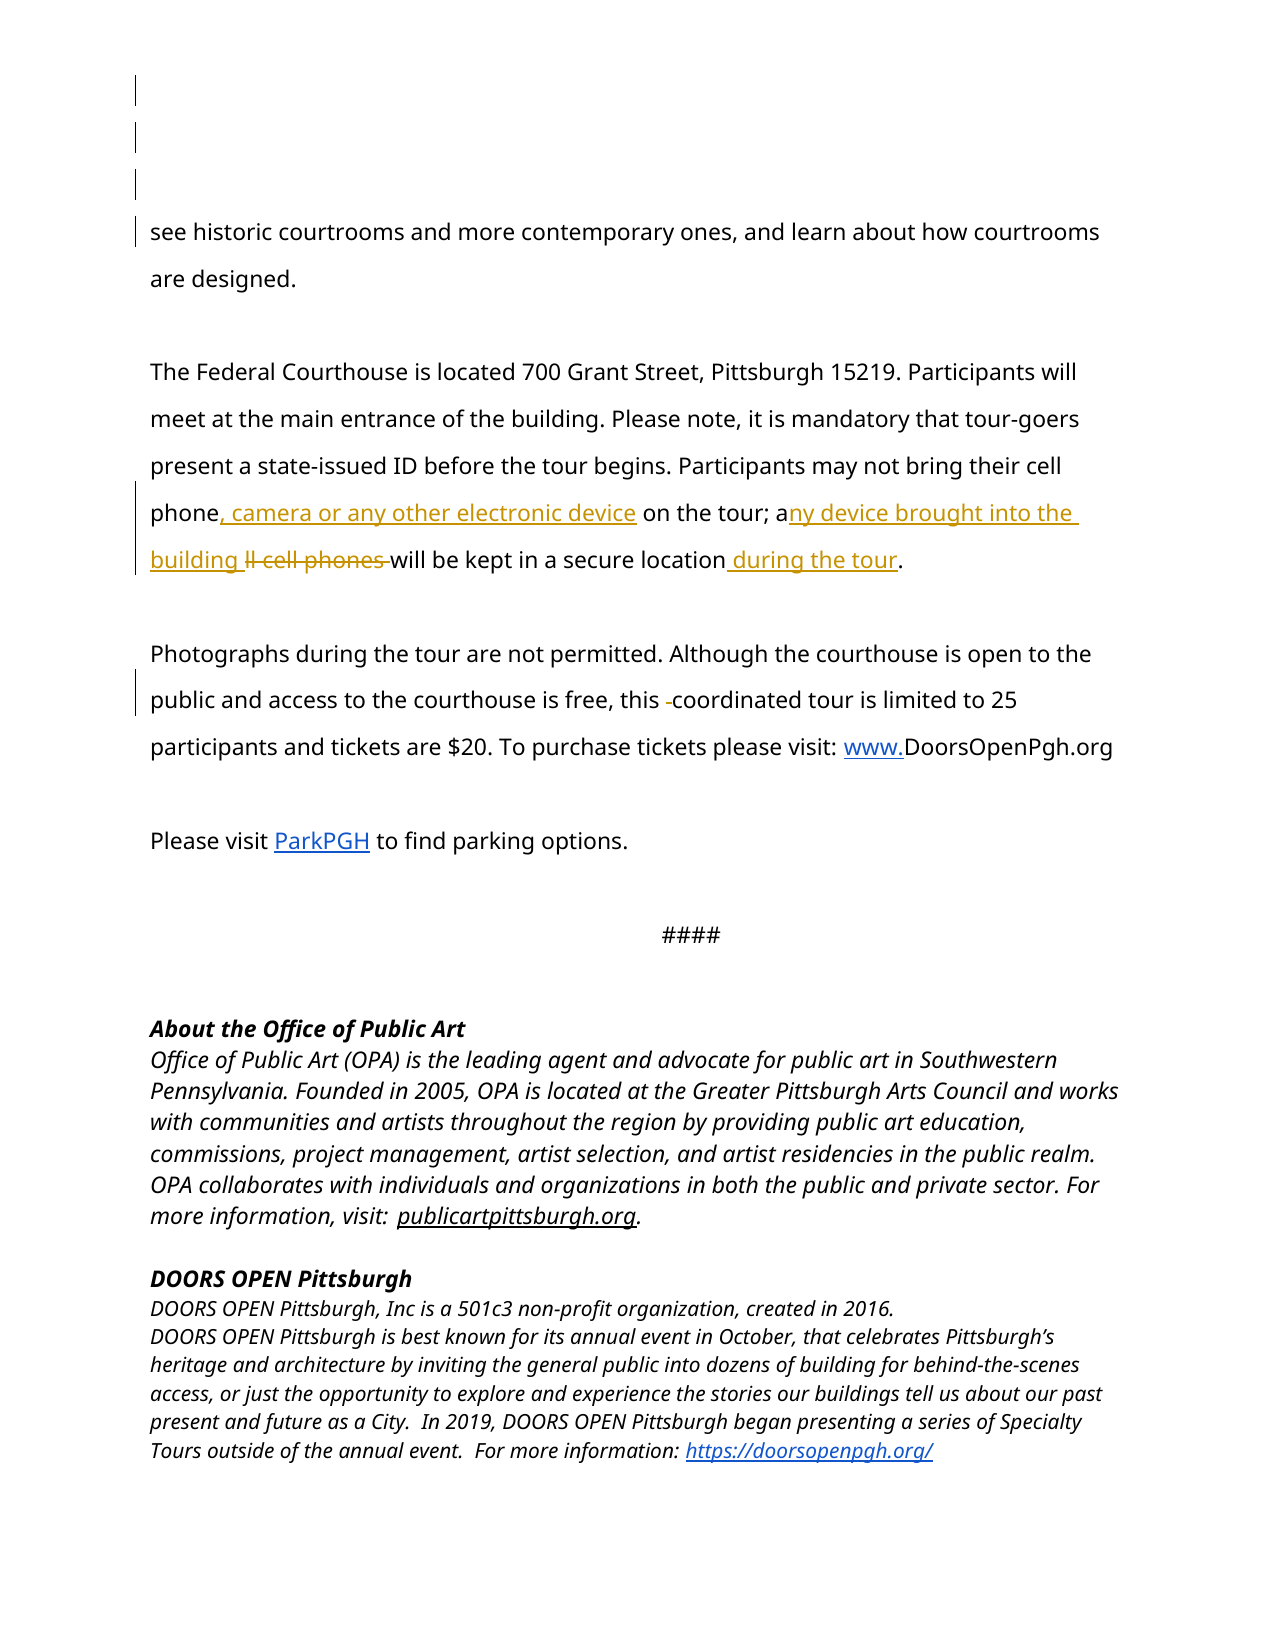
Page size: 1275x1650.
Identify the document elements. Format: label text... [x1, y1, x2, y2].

text About the Office of Public Art Office of Public Art (OPA) is the leading agent and advocate for public art in Southwestern Pennsylvania. Founded in 2005, OPA is located at the Greater Pittsburgh Arts Council and works with communities and artists throughout the region by providing public art education, commissions, project management, artist selection, and artist residencies in the public realm. OPA collaborates with individuals and organizations in both the public and private sector. For more information, visit: publicartpittsburgh.org. [150, 1012, 1125, 1231]
text DOORS OPEN Pittsburgh, Inc is a 501c3 non-profit organization, created in 2016. [150, 1294, 1125, 1322]
text Please visit ParkPGH to find parking options. [150, 825, 1125, 856]
text #### [150, 919, 1125, 997]
text The Federal Courthouse is located 700 Grant Street, Pittsburgh 15219. Participants will meet at the main entrance of the building. Please note, it is mandatory that tour-goers present a state-issued ID before the tour begins. Participants may not bring their cell phone on the tour; awill be kept in a secure location. [150, 356, 1125, 575]
text Photographs during the tour are not permitted. Although the courthouse is open to the public and access to the courthouse is free, this coordinated tour is limited to 25 participants and tickets are $20. To purchase tickets please visit: www.DoorsOpenPgh.org [150, 637, 1125, 762]
text DOORS OPEN Pittsburgh is best known for its annual event in October, that celebrates Pittsburgh’s heritage and architecture by inviting the general public into dozens of building for behind-the-scenes access, or just the opportunity to explore and experience the stories our buildings tell us about our past present and future as a City. In 2019, DOORS OPEN Pittsburgh began presenting a series of Specialty Tours outside of the annual event. For more information: https://doorsopenpgh.org/ [150, 1322, 1125, 1464]
text DOORS OPEN Pittsburgh [150, 1262, 1125, 1294]
text see historic courtrooms and more contemporary ones, and learn about how courtrooms are designed. [150, 216, 1125, 294]
